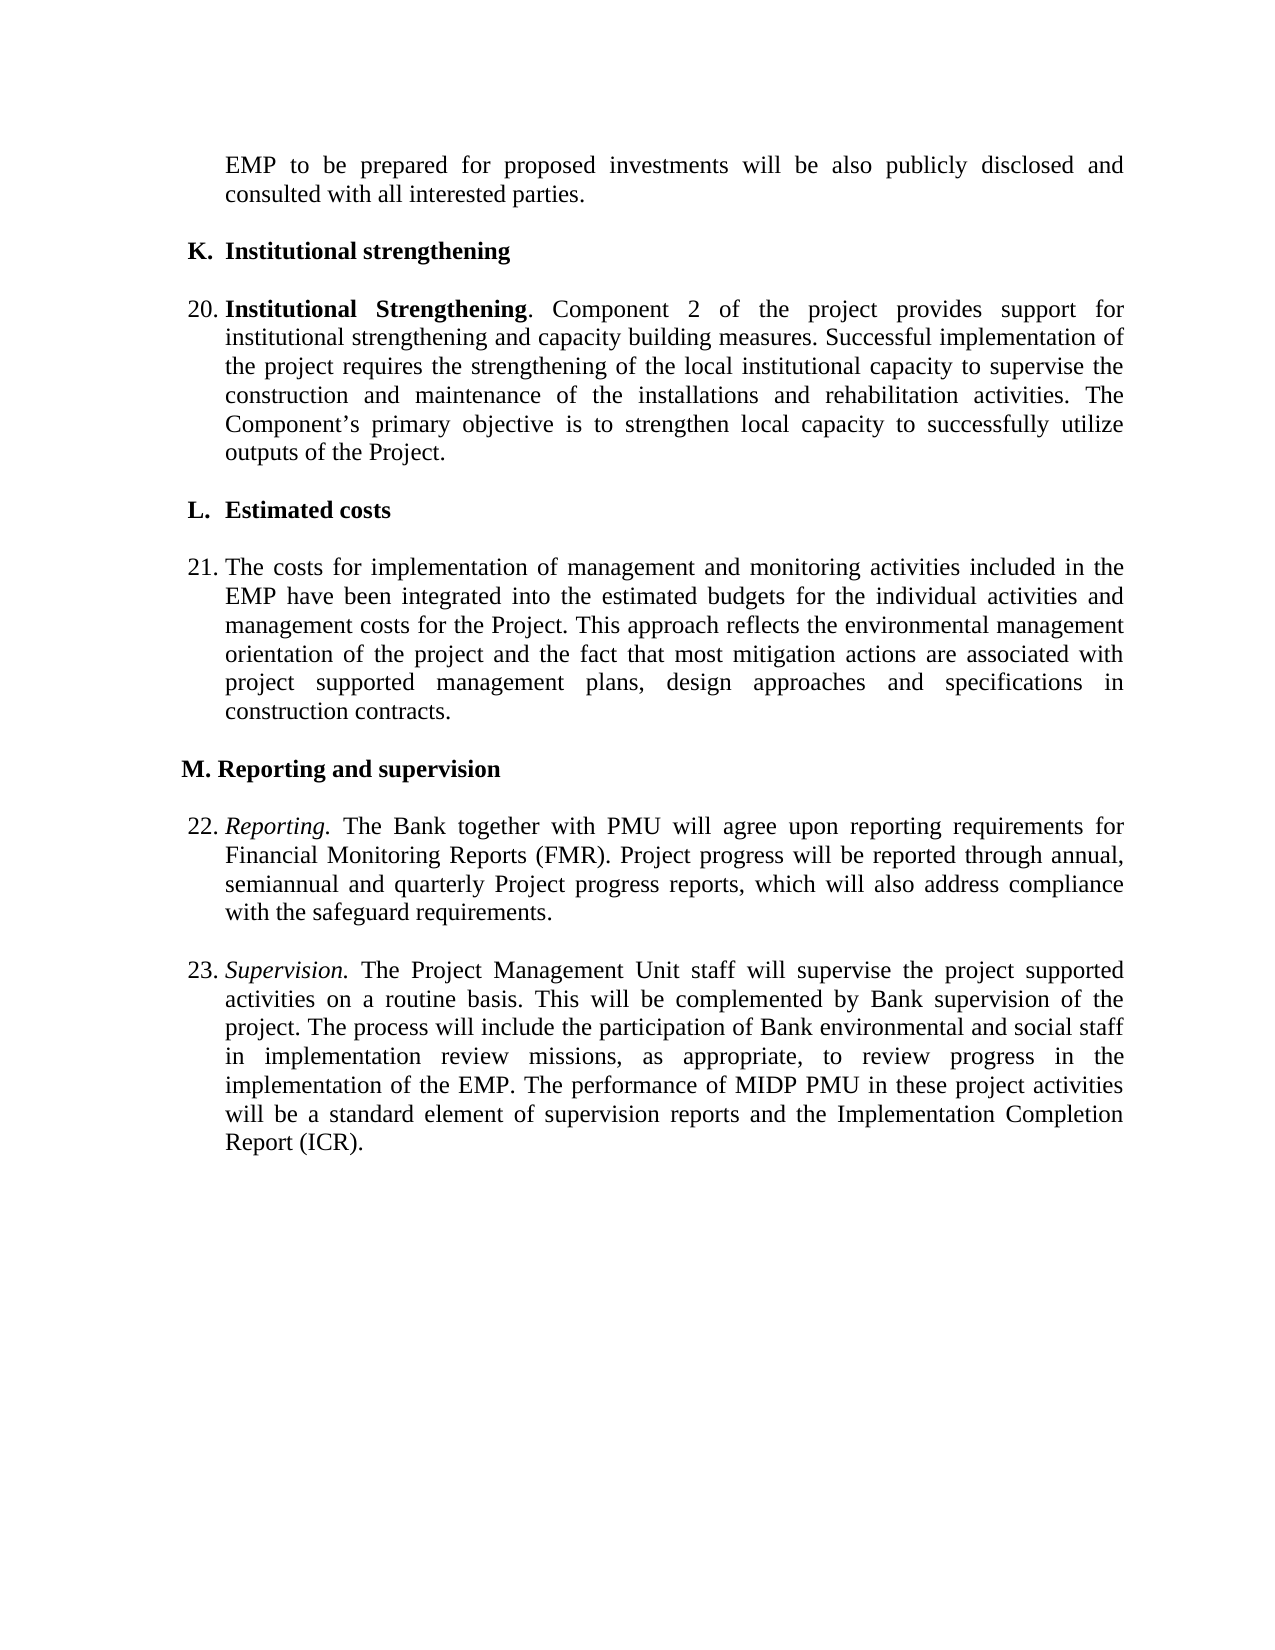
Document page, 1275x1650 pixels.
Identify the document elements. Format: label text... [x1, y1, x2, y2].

list Reporting. The Bank together with PMU will agree upon reporting requirements for Financial Monitoring Reports (FMR). Project progress will be reported through annual, semiannual and quarterly Project progress reports, which will also address compliance with the safeguard requirements. [187, 811, 1125, 926]
list Supervision. The Project Management Unit staff will supervise the project supported activities on a routine basis. This will be complemented by Bank supervision of the project. The process will include the participation of Bank environmental and social staff in implementation review missions, as appropriate, to review progress in the implementation of the EMP. The performance of MIDP PMU in these project activities will be a standard element of supervision reports and the Implementation Completion Report (ICR). [187, 955, 1125, 1156]
text M. Reporting and supervision [150, 754, 1125, 782]
list Estimated costs [187, 495, 1125, 524]
list Institutional strengthening [187, 236, 1125, 265]
list Institutional Strengthening. Component 2 of the project provides support for institutional strengthening and capacity building measures. Successful implementation of the project requires the strengthening of the local institutional capacity to supervise the construction and maintenance of the installations and rehabilitation activities. The Component’s primary objective is to strengthen local capacity to successfully utilize outputs of the Project. [187, 294, 1125, 466]
list The costs for implementation of management and monitoring activities included in the EMP have been integrated into the estimated budgets for the individual activities and management costs for the Project. This approach reflects the environmental management orientation of the project and the fact that most mitigation actions are associated with project supported management plans, design approaches and specifications in construction contracts. [187, 552, 1125, 725]
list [187, 150, 1125, 207]
